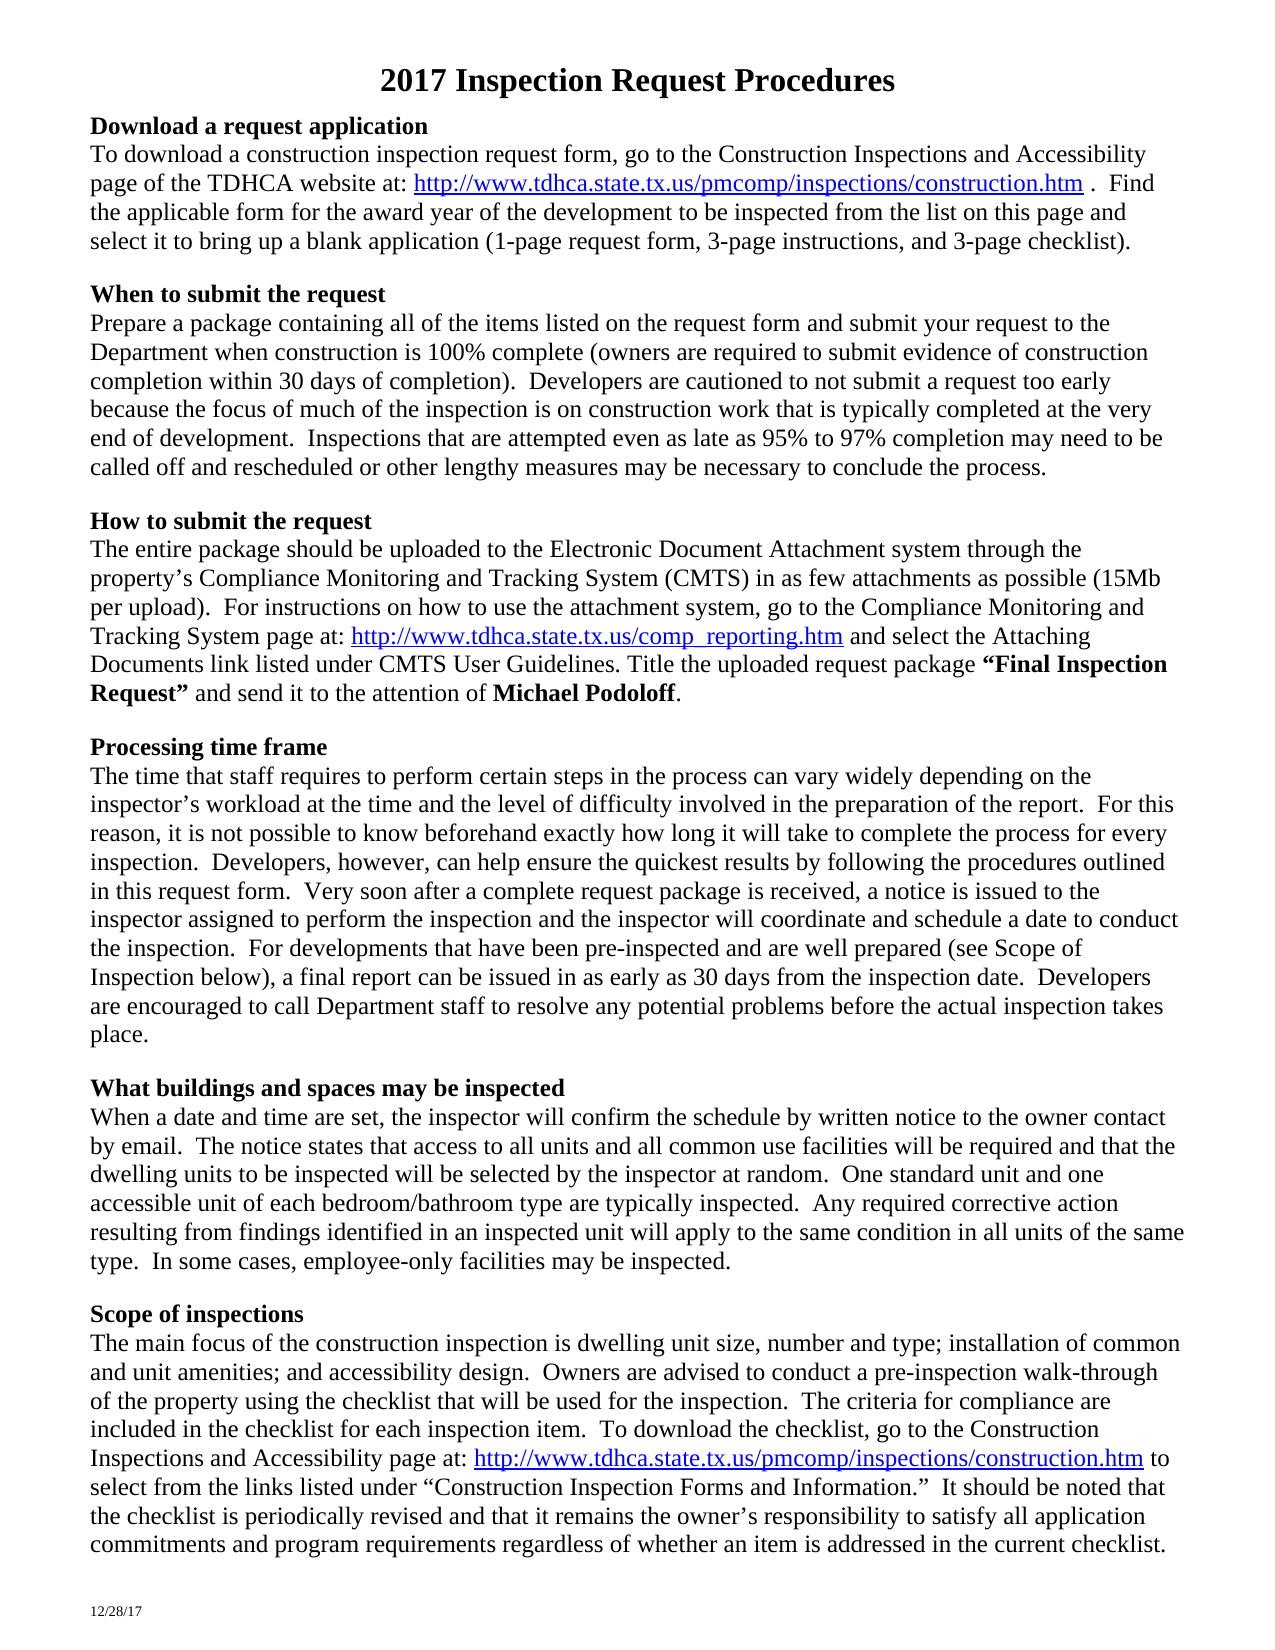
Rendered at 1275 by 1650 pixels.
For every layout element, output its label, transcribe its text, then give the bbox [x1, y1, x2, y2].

text Prepare a package containing all of the items listed on the request form and submit your request to the Department when construction is 100% complete (owners are required to submit evidence of construction completion within 30 days of completion). Developers are cautioned to not submit a request too early because the focus of much of the inspection is on construction work that is typically completed at the very end of development. Inspections that are attempted even as late as 95% to 97% completion may need to be called off and rescheduled or other lengthy measures may be necessary to conclude the process. [90, 308, 1185, 481]
text How to submit the request [90, 506, 1185, 534]
text Processing time frame [90, 732, 1185, 761]
text Download a request application [90, 111, 1185, 139]
text The entire package should be uploaded to the Electronic Document Attachment system through the property’s Compliance Monitoring and Tracking System (CMTS) in as few attachments as possible (15Mb per upload). For instructions on how to use the attachment system, go to the Compliance Monitoring and Tracking System page at: http://www.tdhca.state.tx.us/comp_reporting.htm and select the Attaching Documents link listed under CMTS User Guidelines. Title the uploaded request package “Final Inspection Request” and send it to the attention of Michael Podoloff. [90, 534, 1185, 707]
text The time that staff requires to perform certain steps in the process can vary widely depending on the inspector’s workload at the time and the level of difficulty involved in the preparation of the report. For this reason, it is not possible to know beforehand exactly how long it will take to complete the process for every inspection. Developers, however, can help ensure the quickest results by following the procedures outlined in this request form. Very soon after a complete request package is received, a notice is issued to the inspector assigned to perform the inspection and the inspector will coordinate and schedule a date to conduct the inspection. For developments that have been pre-inspected and are well prepared (see Scope of Inspection below), a final report can be issued in as early as 30 days from the inspection date. Developers are encouraged to call Department staff to resolve any potential problems before the actual inspection takes place. [90, 761, 1185, 1048]
text 2017 Inspection Request Procedures [90, 60, 1185, 98]
text When to submit the request [90, 279, 1185, 308]
text When a date and time are set, the inspector will confirm the schedule by written notice to the owner contact by email. The notice states that access to all units and all common use facilities will be required and that the dwelling units to be inspected will be selected by the inspector at random. One standard unit and one accessible unit of each bedroom/bathroom type are typically inspected. Any required corrective action resulting from findings identified in an inspected unit will apply to the same condition in all units of the same type. In some cases, employee-only facilities may be inspected. [90, 1102, 1185, 1274]
text Scope of inspections [90, 1299, 1185, 1328]
text To download a construction inspection request form, go to the Construction Inspections and Accessibility page of the TDHCA website at: http://www.tdhca.state.tx.us/pmcomp/inspections/construction.htm . Find the applicable form for the award year of the development to be inspected from the list on this page and select it to bring up a blank application (1-page request form, 3-page instructions, and 3-page checklist). [90, 139, 1185, 254]
text What buildings and spaces may be inspected [90, 1073, 1185, 1102]
text The main focus of the construction inspection is dwelling unit size, number and type; installation of common and unit amenities; and accessibility design. Owners are advised to conduct a pre-inspection walk-through of the property using the checklist that will be used for the inspection. The criteria for compliance are included in the checklist for each inspection item. To download the checklist, go to the Construction Inspections and Accessibility page at: http://www.tdhca.state.tx.us/pmcomp/inspections/construction.htm to select from the links listed under “Construction Inspection Forms and Information.” It should be noted that the checklist is periodically revised and that it remains the owner’s responsibility to satisfy all application commitments and program requirements regardless of whether an item is addressed in the current checklist. [90, 1328, 1185, 1558]
